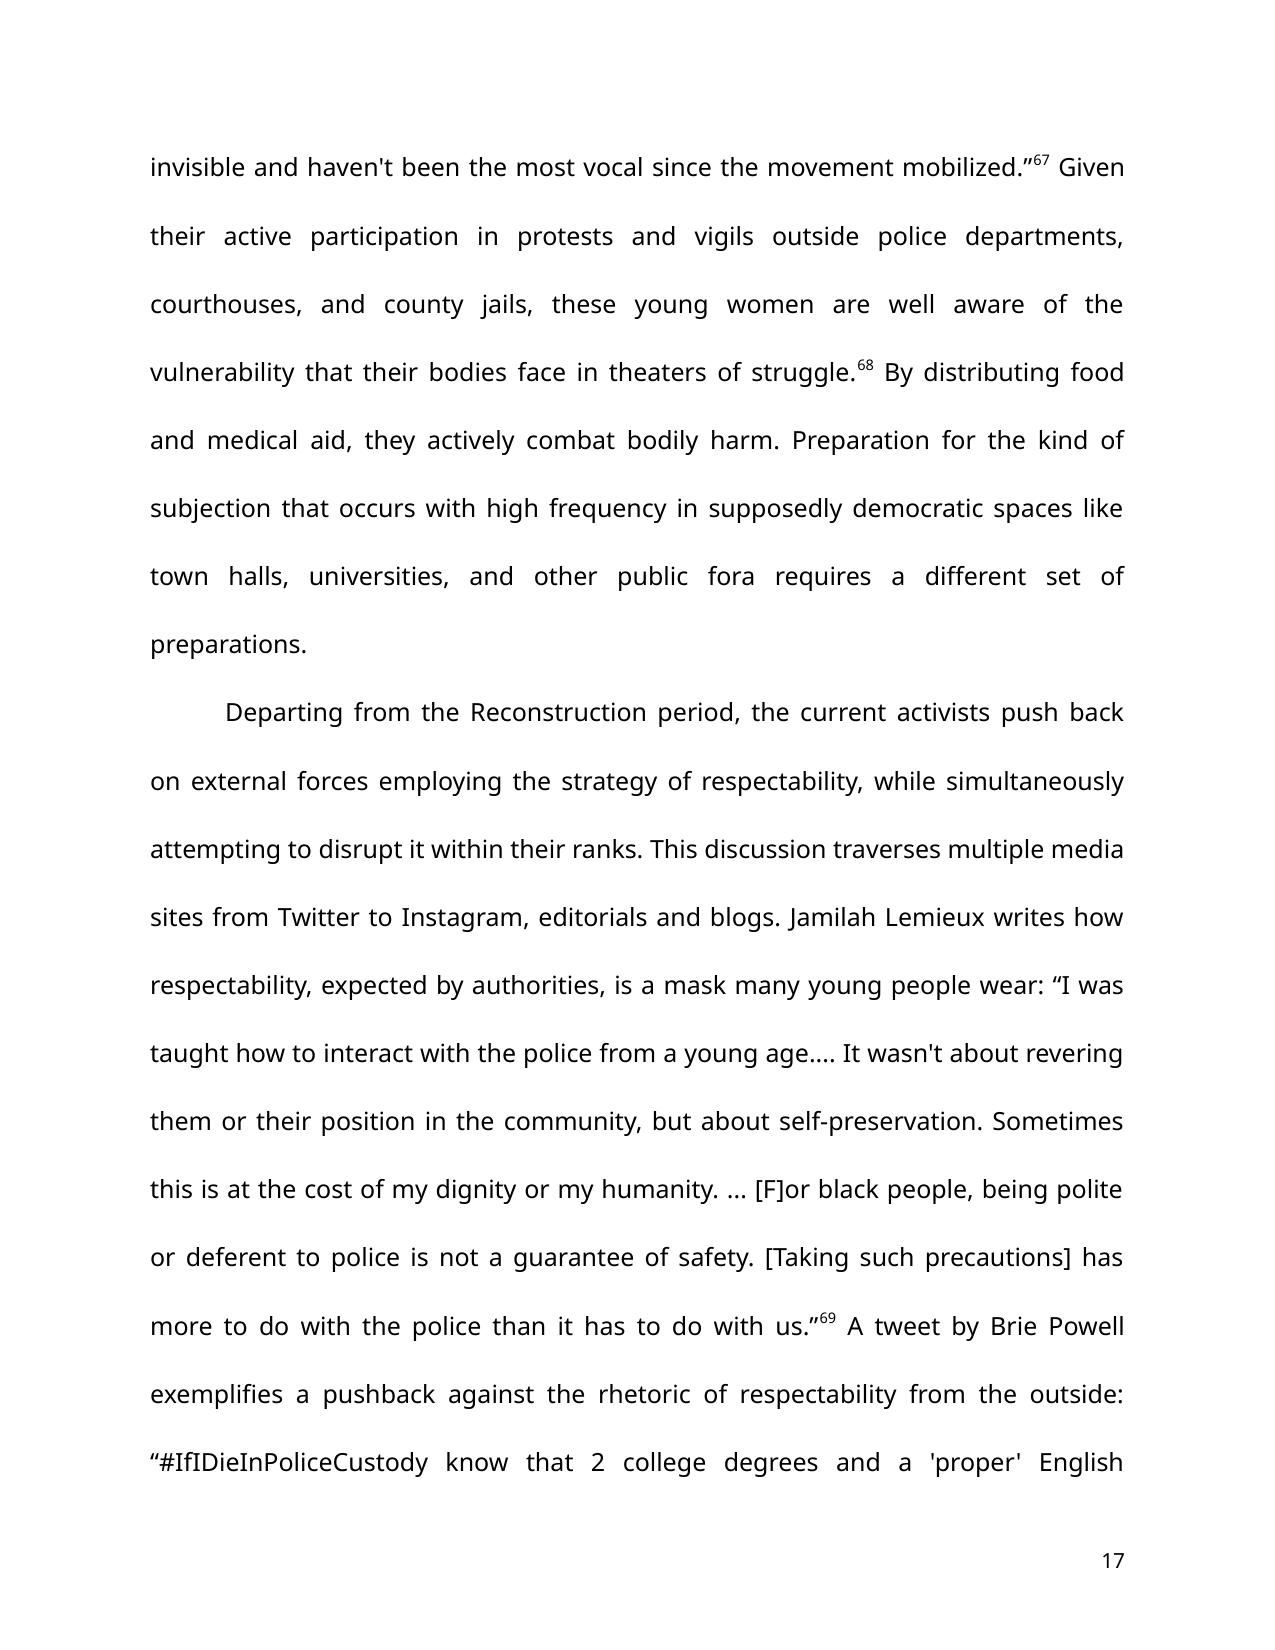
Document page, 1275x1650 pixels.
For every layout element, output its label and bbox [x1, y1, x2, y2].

text [150, 695, 1125, 1478]
text [150, 150, 1125, 661]
